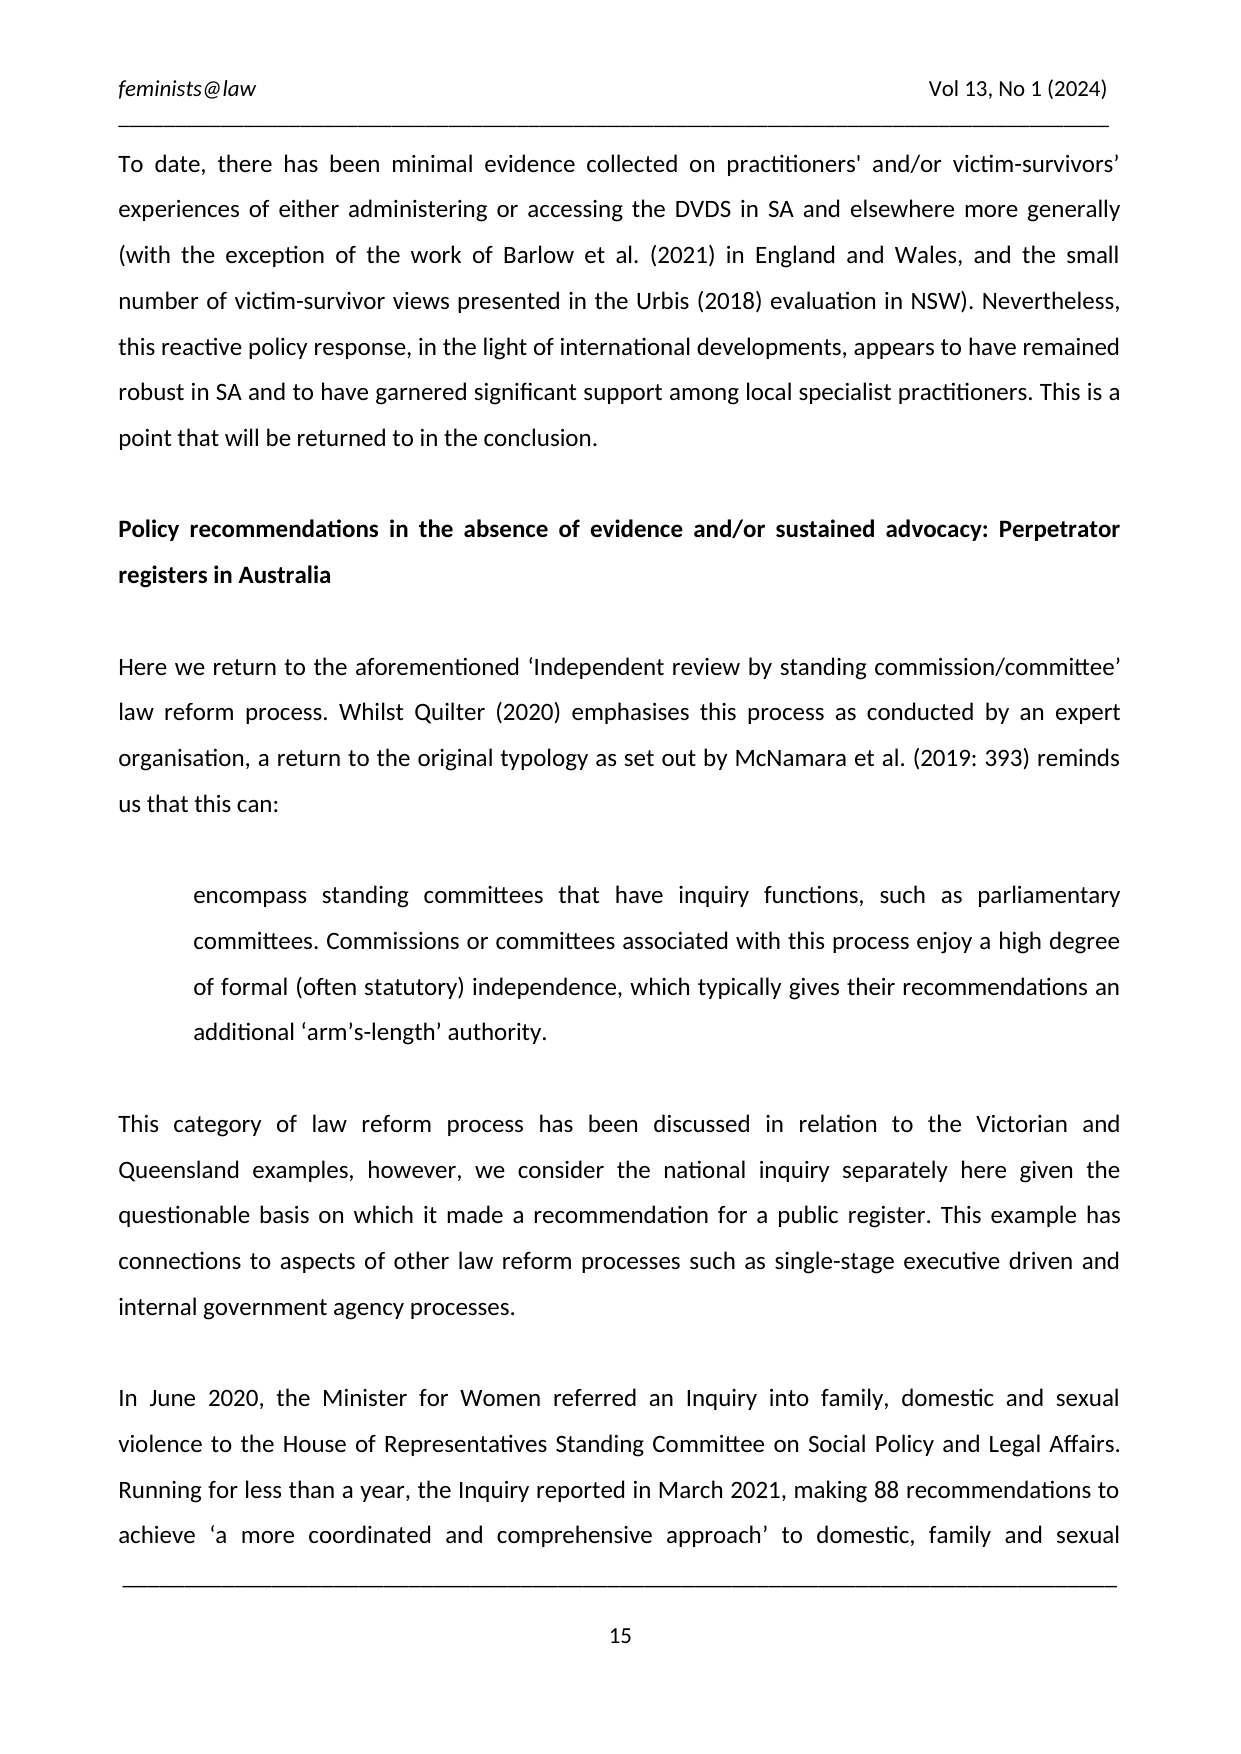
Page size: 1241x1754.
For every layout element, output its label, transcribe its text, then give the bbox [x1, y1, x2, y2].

text To date, there has been minimal evidence collected on practitioners' and/or victim-survivors’ experiences of either administering or accessing the DVDS in SA and elsewhere more generally (with the exception of the work of Barlow et al. (2021) in England and Wales, and the small number of victim-survivor views presented in the Urbis (2018) evaluation in NSW). Nevertheless, this reactive policy response, in the light of international developments, appears to have remained robust in SA and to have garnered significant support among local specialist practitioners. This is a point that will be returned to in the conclusion. [118, 148, 1122, 453]
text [118, 1382, 1122, 1550]
subtitle Policy recommendations in the absence of evidence and/or sustained advocacy: Perpetrator registers in Australia [118, 513, 1122, 590]
text encompass standing committees that have inquiry functions, such as parliamentary committees. Commissions or committees associated with this process enjoy a high degree of formal (often statutory) independence, which typically gives their recommendations an additional ‘arm’s-length’ authority. [193, 879, 1122, 1047]
text Here we return to the aforementioned ‘Independent review by standing commission/committee’ law reform process. Whilst Quilter (2020) emphasises this process as conducted by an expert organisation, a return to the original typology as set out by McNamara et al. (2019: 393) reminds us that this can: [118, 651, 1122, 818]
text This category of law reform process has been discussed in relation to the Victorian and Queensland examples, however, we consider the national inquiry separately here given the questionable basis on which it made a recommendation for a public register. This example has connections to aspects of other law reform processes such as single-stage executive driven and internal government agency processes. [118, 1108, 1122, 1321]
